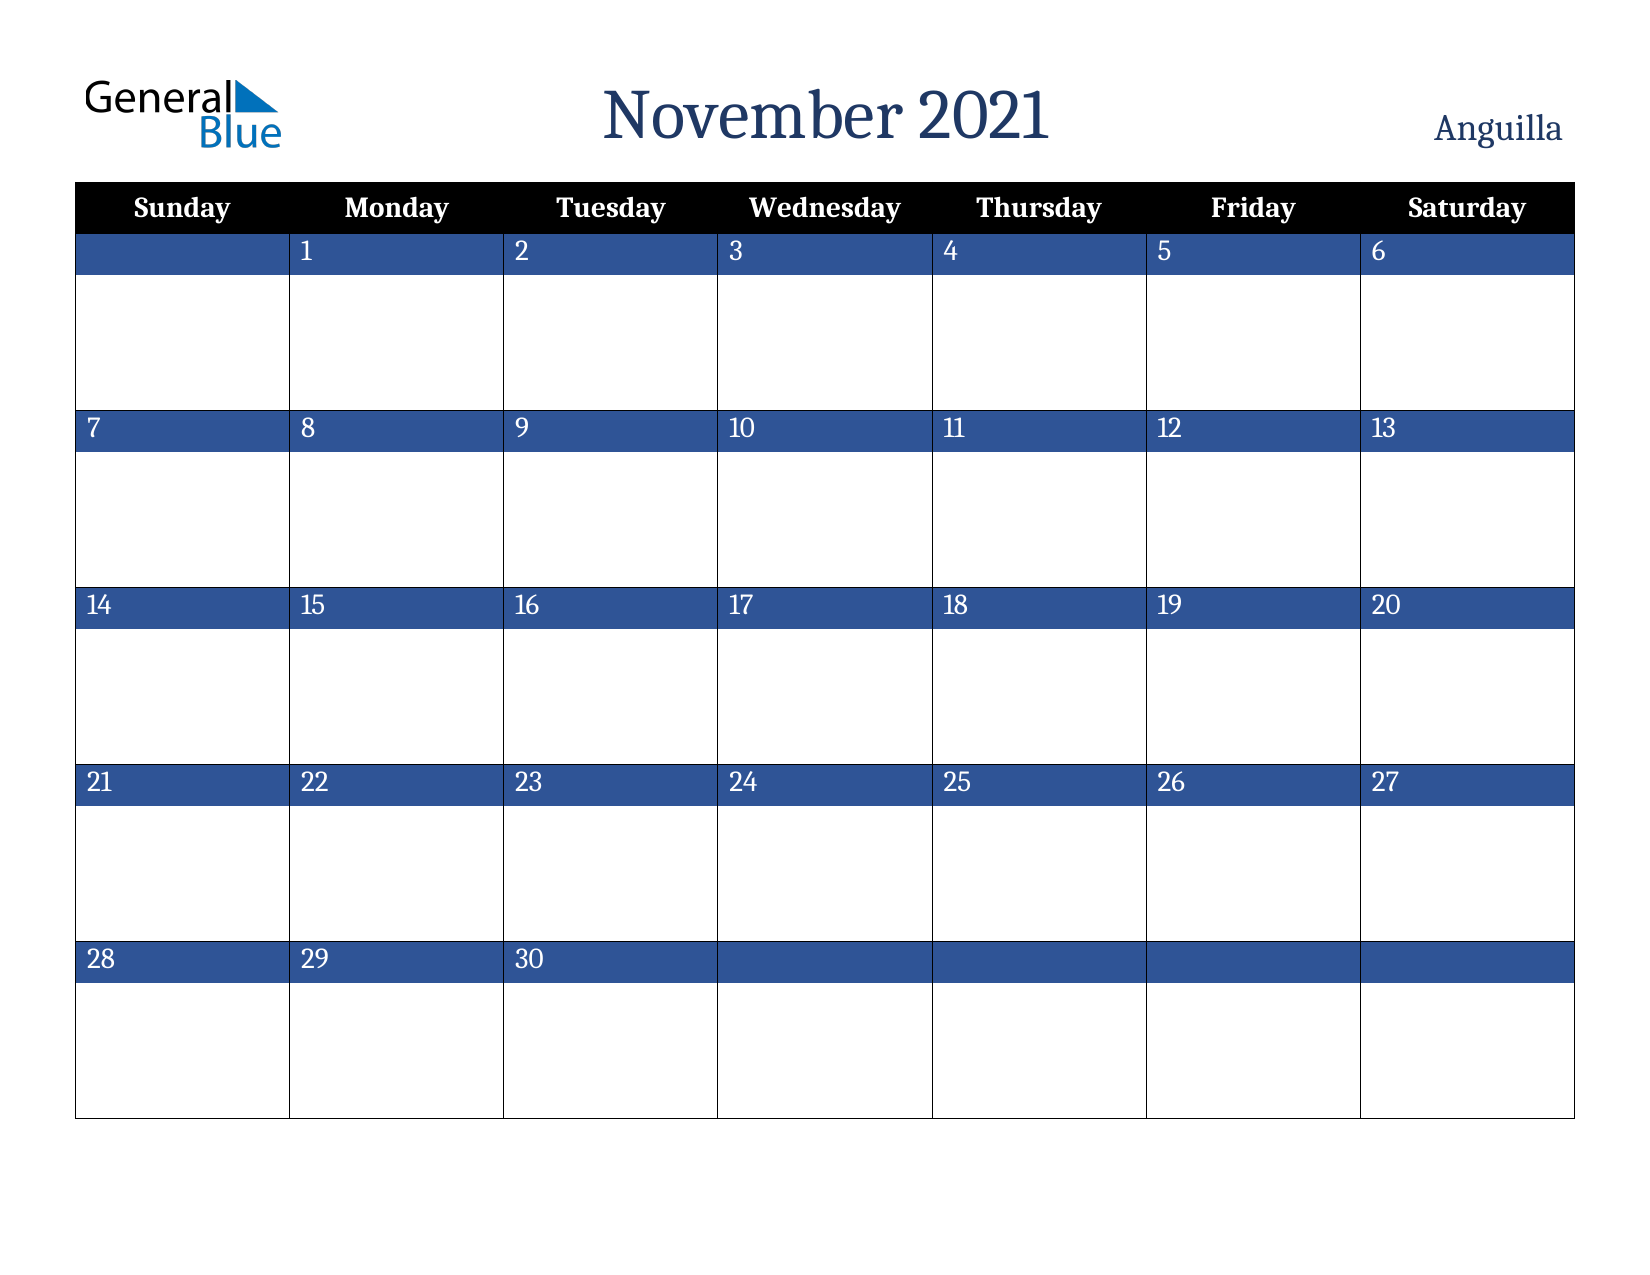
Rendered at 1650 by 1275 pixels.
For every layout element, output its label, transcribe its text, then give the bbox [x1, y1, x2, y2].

table_cell [290, 275, 503, 410]
table_cell [504, 806, 717, 941]
table_cell 17 [718, 588, 932, 629]
table_cell [718, 806, 932, 941]
table_cell [1361, 629, 1574, 764]
table_cell [1147, 806, 1360, 941]
table_cell 28 [76, 942, 289, 983]
table_cell 18 [933, 588, 1146, 629]
table_cell 16 [504, 588, 717, 629]
table_cell [1361, 983, 1574, 1118]
table_cell Friday [1147, 183, 1360, 233]
table_cell [76, 629, 289, 764]
table_cell 12 [1147, 411, 1360, 452]
table_cell [1147, 452, 1360, 587]
table_cell Thursday [933, 183, 1146, 233]
table_cell 8 [290, 411, 503, 452]
table_cell 10 [718, 411, 932, 452]
table_cell [1361, 942, 1574, 983]
table_cell [76, 983, 289, 1118]
table_cell 7 [76, 411, 289, 452]
table_cell 1 [290, 234, 503, 275]
table_cell [290, 806, 503, 941]
table_cell 20 [1361, 588, 1574, 629]
table_cell [718, 452, 932, 587]
table_cell 11 [933, 411, 1146, 452]
table_cell [504, 983, 717, 1118]
table_cell [1361, 275, 1574, 410]
table_cell [718, 629, 932, 764]
table_cell 27 [1361, 765, 1574, 806]
table_header [76, 75, 503, 182]
table_cell 29 [290, 942, 503, 983]
table_cell [76, 275, 289, 410]
table_cell 2 [504, 234, 717, 275]
table_cell [933, 275, 1146, 410]
table_cell [504, 629, 717, 764]
picture [86, 80, 281, 148]
table_cell 3 [718, 234, 932, 275]
table_cell [1147, 275, 1360, 410]
table_cell 4 [933, 234, 1146, 275]
table_cell [1361, 452, 1574, 587]
table_cell 26 [1147, 765, 1360, 806]
table_cell [76, 452, 289, 587]
table_cell Monday [290, 183, 503, 233]
table_cell 6 [1361, 234, 1574, 275]
table_cell [933, 983, 1146, 1118]
table_cell [1147, 983, 1360, 1118]
table_cell [718, 275, 932, 410]
table_cell [718, 983, 932, 1118]
table_cell [718, 942, 932, 983]
table_cell [933, 629, 1146, 764]
table_header November 2021 [504, 75, 1146, 182]
table_cell 14 [76, 588, 289, 629]
table_cell 19 [1147, 588, 1360, 629]
table_cell Sunday [76, 183, 289, 233]
table_cell [504, 452, 717, 587]
table_cell 24 [718, 765, 932, 806]
table_cell [933, 452, 1146, 587]
table_cell Saturday [1361, 183, 1574, 233]
table_cell 15 [290, 588, 503, 629]
table_cell 21 [76, 765, 289, 806]
table_cell [1361, 806, 1574, 941]
table_cell [290, 629, 503, 764]
table_cell 25 [933, 765, 1146, 806]
table_cell [76, 234, 289, 275]
table_cell Wednesday [718, 183, 932, 233]
table_cell 23 [504, 765, 717, 806]
table_cell 30 [504, 942, 717, 983]
table_cell [290, 983, 503, 1118]
table_cell [933, 806, 1146, 941]
table_cell 13 [1361, 411, 1574, 452]
table_cell [933, 942, 1146, 983]
table_cell 5 [1147, 234, 1360, 275]
table_cell [1147, 629, 1360, 764]
table_cell [504, 275, 717, 410]
table_cell [290, 452, 503, 587]
table_cell [1147, 942, 1360, 983]
table_header Anguilla [1146, 75, 1574, 182]
table_cell Tuesday [504, 183, 717, 233]
table_cell 9 [504, 411, 717, 452]
table_cell [76, 806, 289, 941]
table_cell 22 [290, 765, 503, 806]
